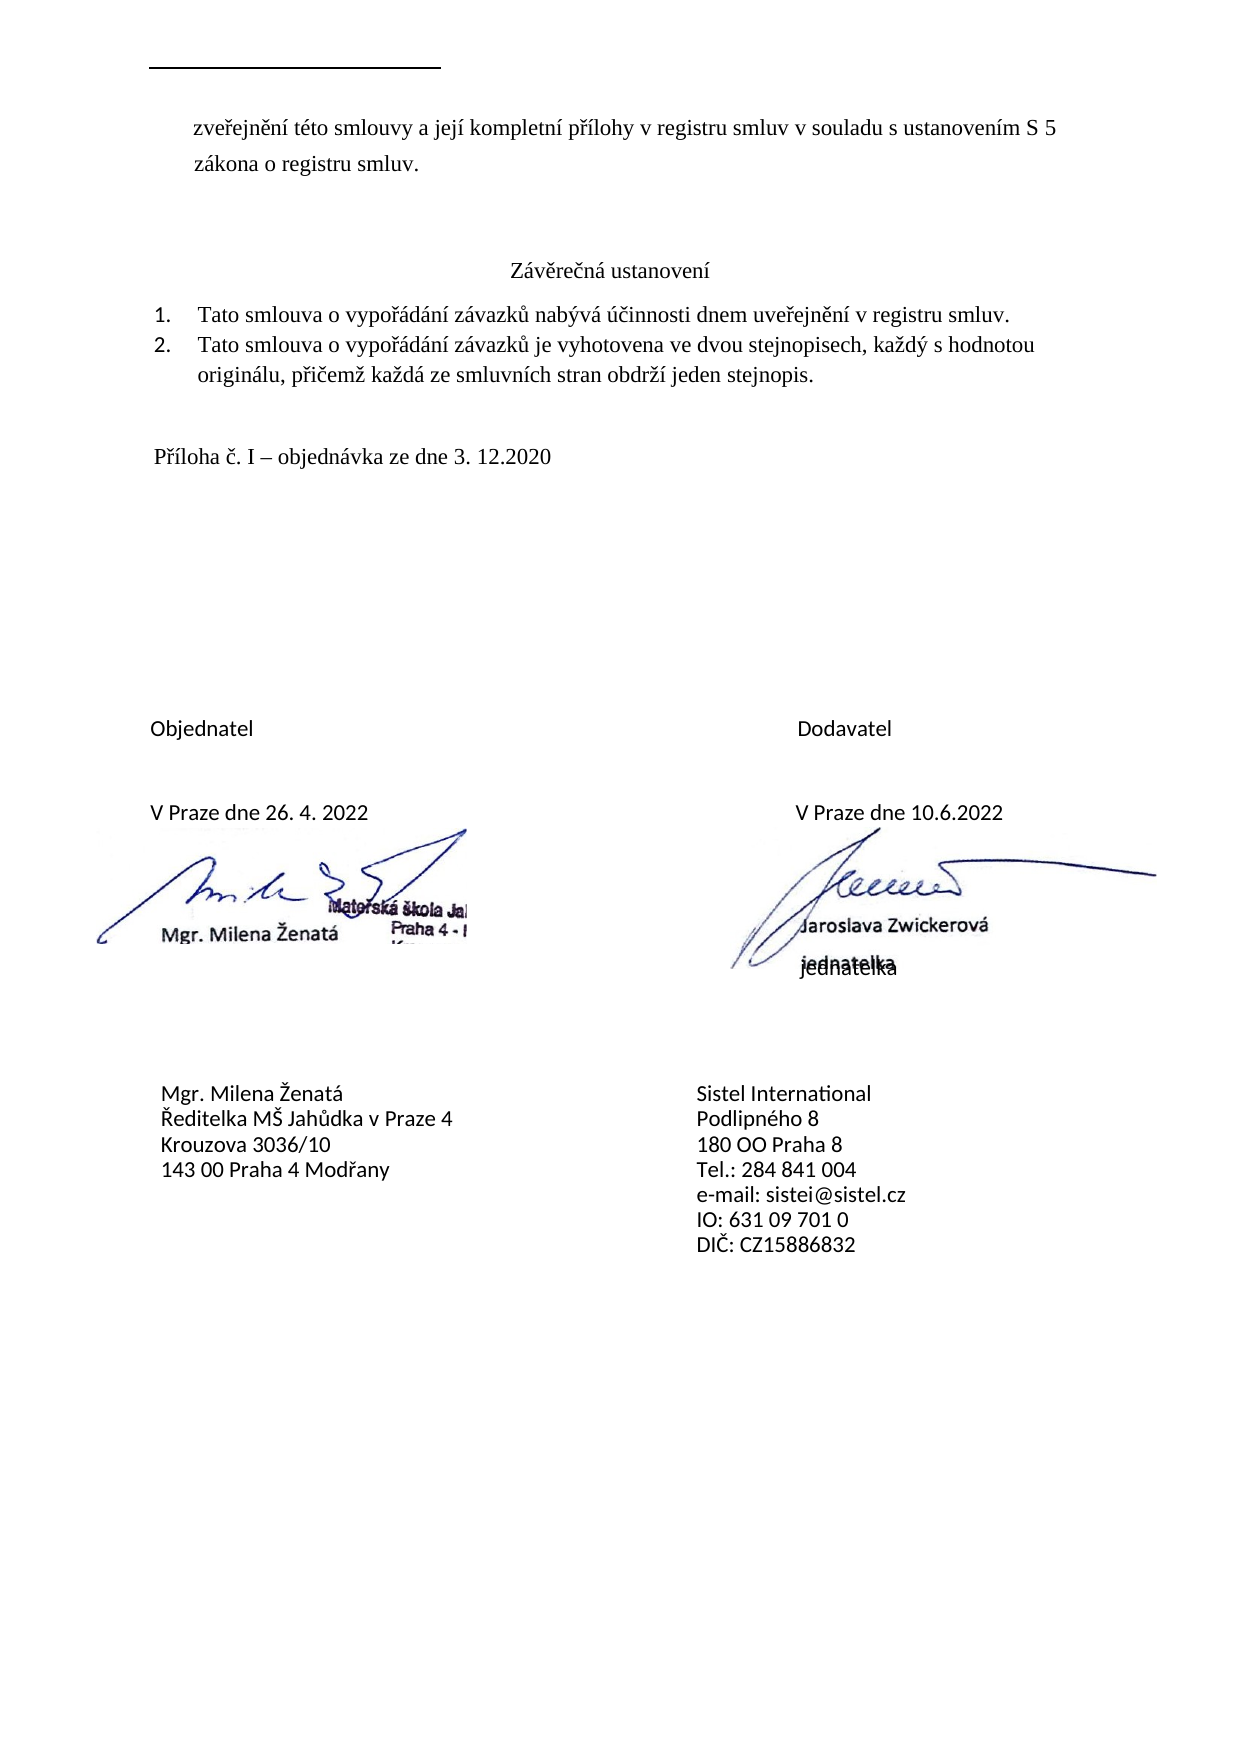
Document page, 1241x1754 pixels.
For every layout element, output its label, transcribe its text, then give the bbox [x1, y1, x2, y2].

text Ředitelka MŠ Jahůdka v Praze 4 Podlipného 8 [161, 1107, 1066, 1132]
text Mgr. Milena Ženatá Sistel International [161, 1082, 1066, 1107]
picture [730, 827, 1157, 969]
text zveřejnění této smlouvy a její kompletní přílohy v registru smluv v souladu s ustanovením S 5 zákona o registru smluv. [193, 114, 1068, 176]
text V Praze dne 26. 4. 2022 V Praze dne 10.6.2022 [150, 801, 1068, 826]
text DIČ: CZ15886832 [161, 1233, 1066, 1258]
text Příloha č. I – objednávka ze dne 3. 12.2020 [154, 443, 1068, 469]
text Objednatel Dodavatel [150, 716, 1068, 741]
list Tato smlouva o vypořádání závazků nabývá účinnosti dnem uveřejnění v registru smluv. [154, 300, 1068, 328]
text e-mail: sistei@sistel.cz [161, 1182, 1066, 1208]
picture [96, 828, 467, 944]
text 143 00 Praha 4 Modřany Tel.: 284 841 004 [161, 1157, 1066, 1182]
text Závěrečná ustanovení [156, 257, 1064, 283]
text Krouzova 3036/10 180 OO Praha 8 [161, 1132, 1066, 1157]
list Tato smlouva o vypořádání závazků je vyhotovena ve dvou stejnopisech, každý s hodnotou originálu, přičemž každá ze smluvních stran obdrží jeden stejnopis. [154, 330, 1068, 387]
text IO: 631 09 701 0 [161, 1208, 1066, 1233]
